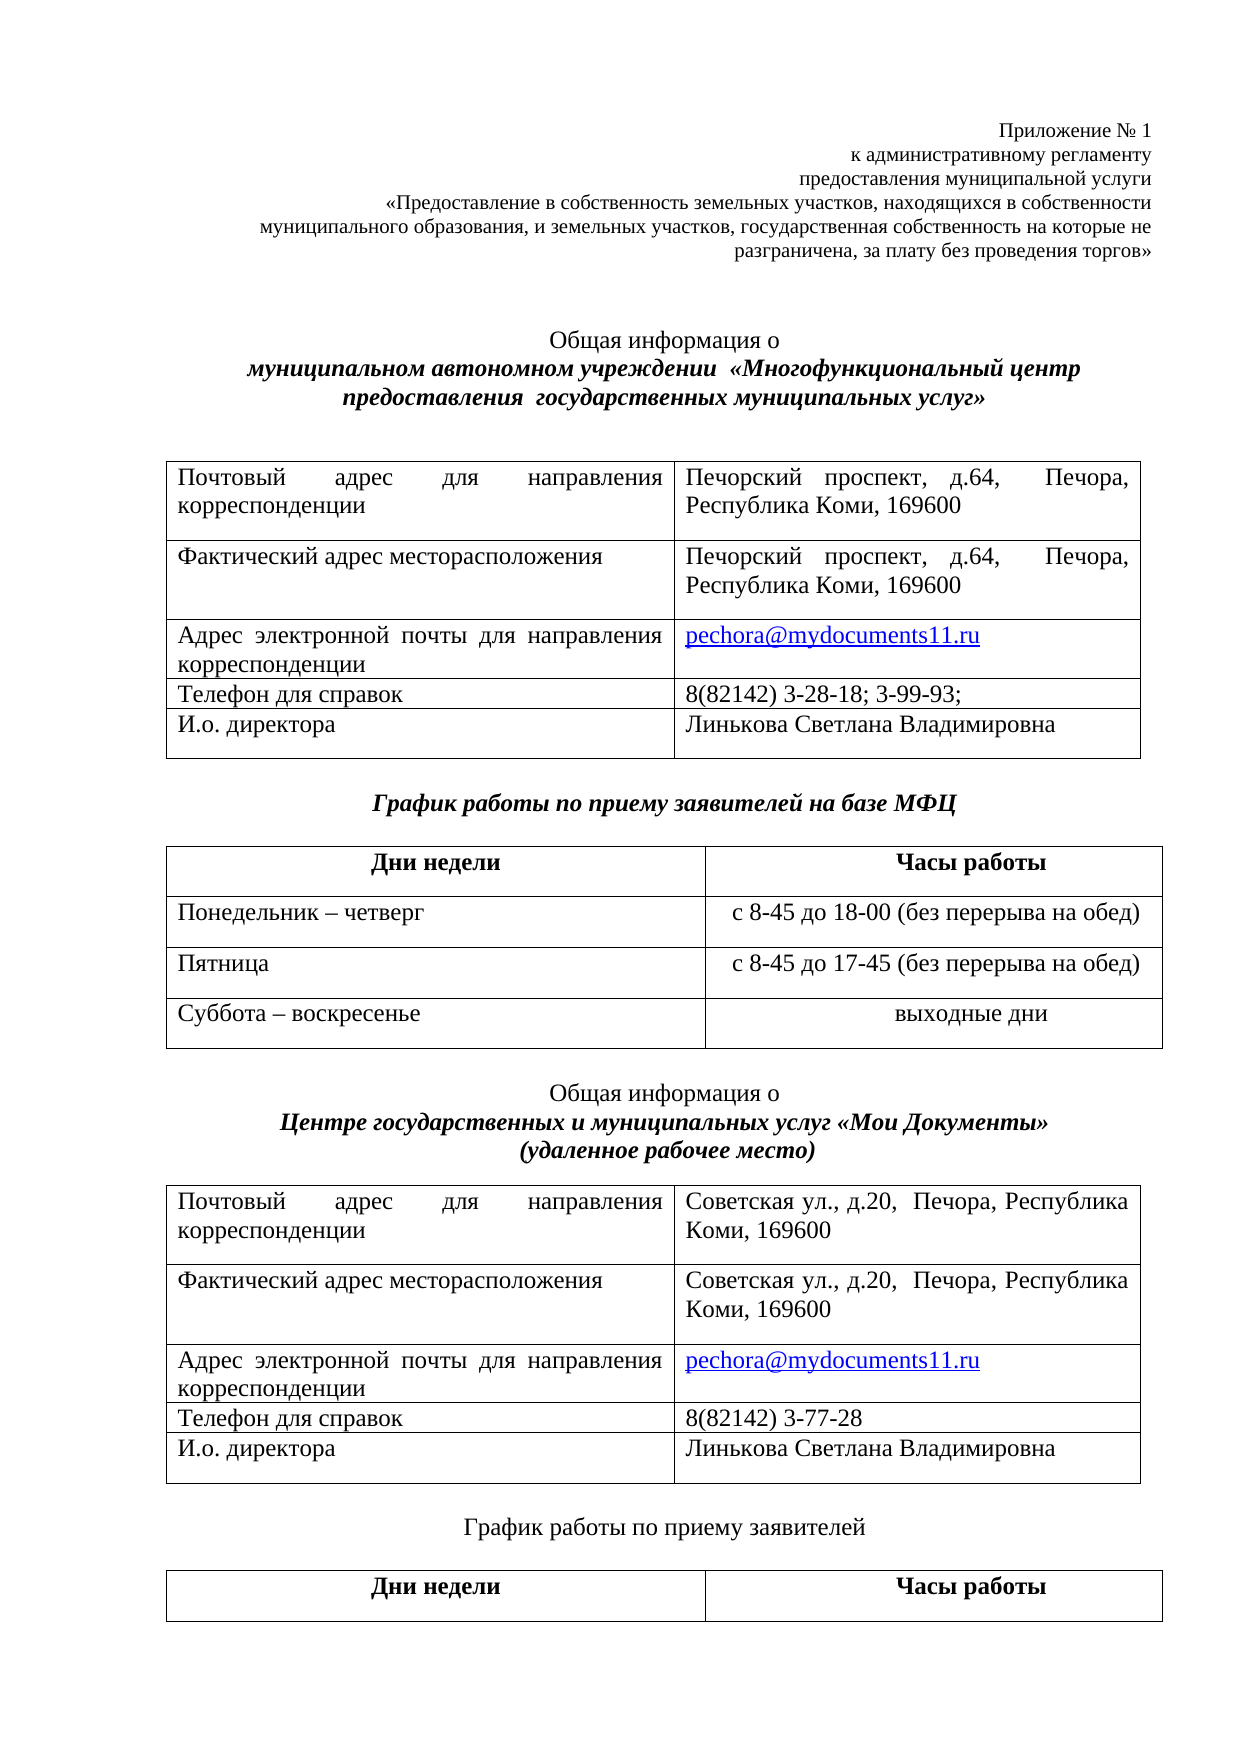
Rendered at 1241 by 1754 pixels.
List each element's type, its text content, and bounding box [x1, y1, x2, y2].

text муниципальном автономном учреждении «Многофункциональный центр предоставления государственных муниципальных услуг» [177, 353, 1152, 411]
table_cell Понедельник – четверг [167, 897, 705, 947]
text «Предоставление в собственность земельных участков, находящихся в собственности муниципального образования, и земельных участков, государственная собственность на которые не разграничена, за плату без проведения торгов» [177, 190, 1152, 262]
table_header Часы работы [706, 847, 1162, 896]
table_cell Линькова Светлана Владимировна [675, 1433, 1140, 1483]
table_cell И.о. директора [167, 709, 674, 758]
table_cell Пятница [167, 948, 705, 997]
text предоставления муниципальной услуги [177, 166, 1152, 190]
text Приложение № 1 [177, 118, 1152, 142]
table_cell с 8-45 до 17-45 (без перерыва на обед) [706, 948, 1162, 997]
table_cell 8(82142) 3-77-28 [675, 1403, 1140, 1432]
table_header Печорский проспект, д.64, Печора, Республика Коми, 169600 [675, 462, 1140, 540]
table_cell Телефон для справок [167, 1403, 674, 1432]
text График работы по приему заявителей на базе МФЦ [177, 788, 1152, 817]
text (удаленное рабочее место) [177, 1135, 1152, 1164]
table_cell И.о. директора [167, 1433, 674, 1483]
text Центре государственных и муниципальных услуг «Мои Документы» [177, 1107, 1152, 1135]
table_header Дни недели [167, 847, 705, 896]
table_cell pechora@mydocuments11.ru [675, 1345, 1140, 1402]
table_cell pechora@mydocuments11.ru [675, 620, 1140, 678]
table_header Советская ул., д.20, Печора, Республика Коми, 169600 [675, 1186, 1140, 1264]
text Общая информация о [177, 325, 1152, 353]
text к административному регламенту [177, 142, 1152, 166]
text График работы по приему заявителей [177, 1512, 1152, 1541]
table_cell 8(82142) 3-28-18; 3-99-93; [675, 679, 1140, 708]
table_cell Печорский проспект, д.64, Печора, Республика Коми, 169600 [675, 541, 1140, 619]
table_cell Советская ул., д.20, Печора, Республика Коми, 169600 [675, 1265, 1140, 1344]
table_cell Линькова Светлана Владимировна [675, 709, 1140, 758]
table_header Почтовый адрес для направления корреспонденции [167, 462, 674, 540]
text Общая информация о [177, 1078, 1152, 1107]
table_cell Фактический адрес месторасположения [167, 541, 674, 619]
table_cell Адрес электронной почты для направления корреспонденции [167, 1345, 674, 1402]
table_cell с 8-45 до 18-00 (без перерыва на обед) [706, 897, 1162, 947]
table_cell Суббота – воскресенье [167, 999, 705, 1048]
table_header Дни недели [167, 1571, 705, 1621]
table_header Почтовый адрес для направления корреспонденции [167, 1186, 674, 1264]
table_header Часы работы [706, 1571, 1162, 1621]
table_cell выходные дни [706, 999, 1162, 1048]
table_cell Фактический адрес месторасположения [167, 1265, 674, 1344]
table_cell Адрес электронной почты для направления корреспонденции [167, 620, 674, 678]
table_cell Телефон для справок [167, 679, 674, 708]
